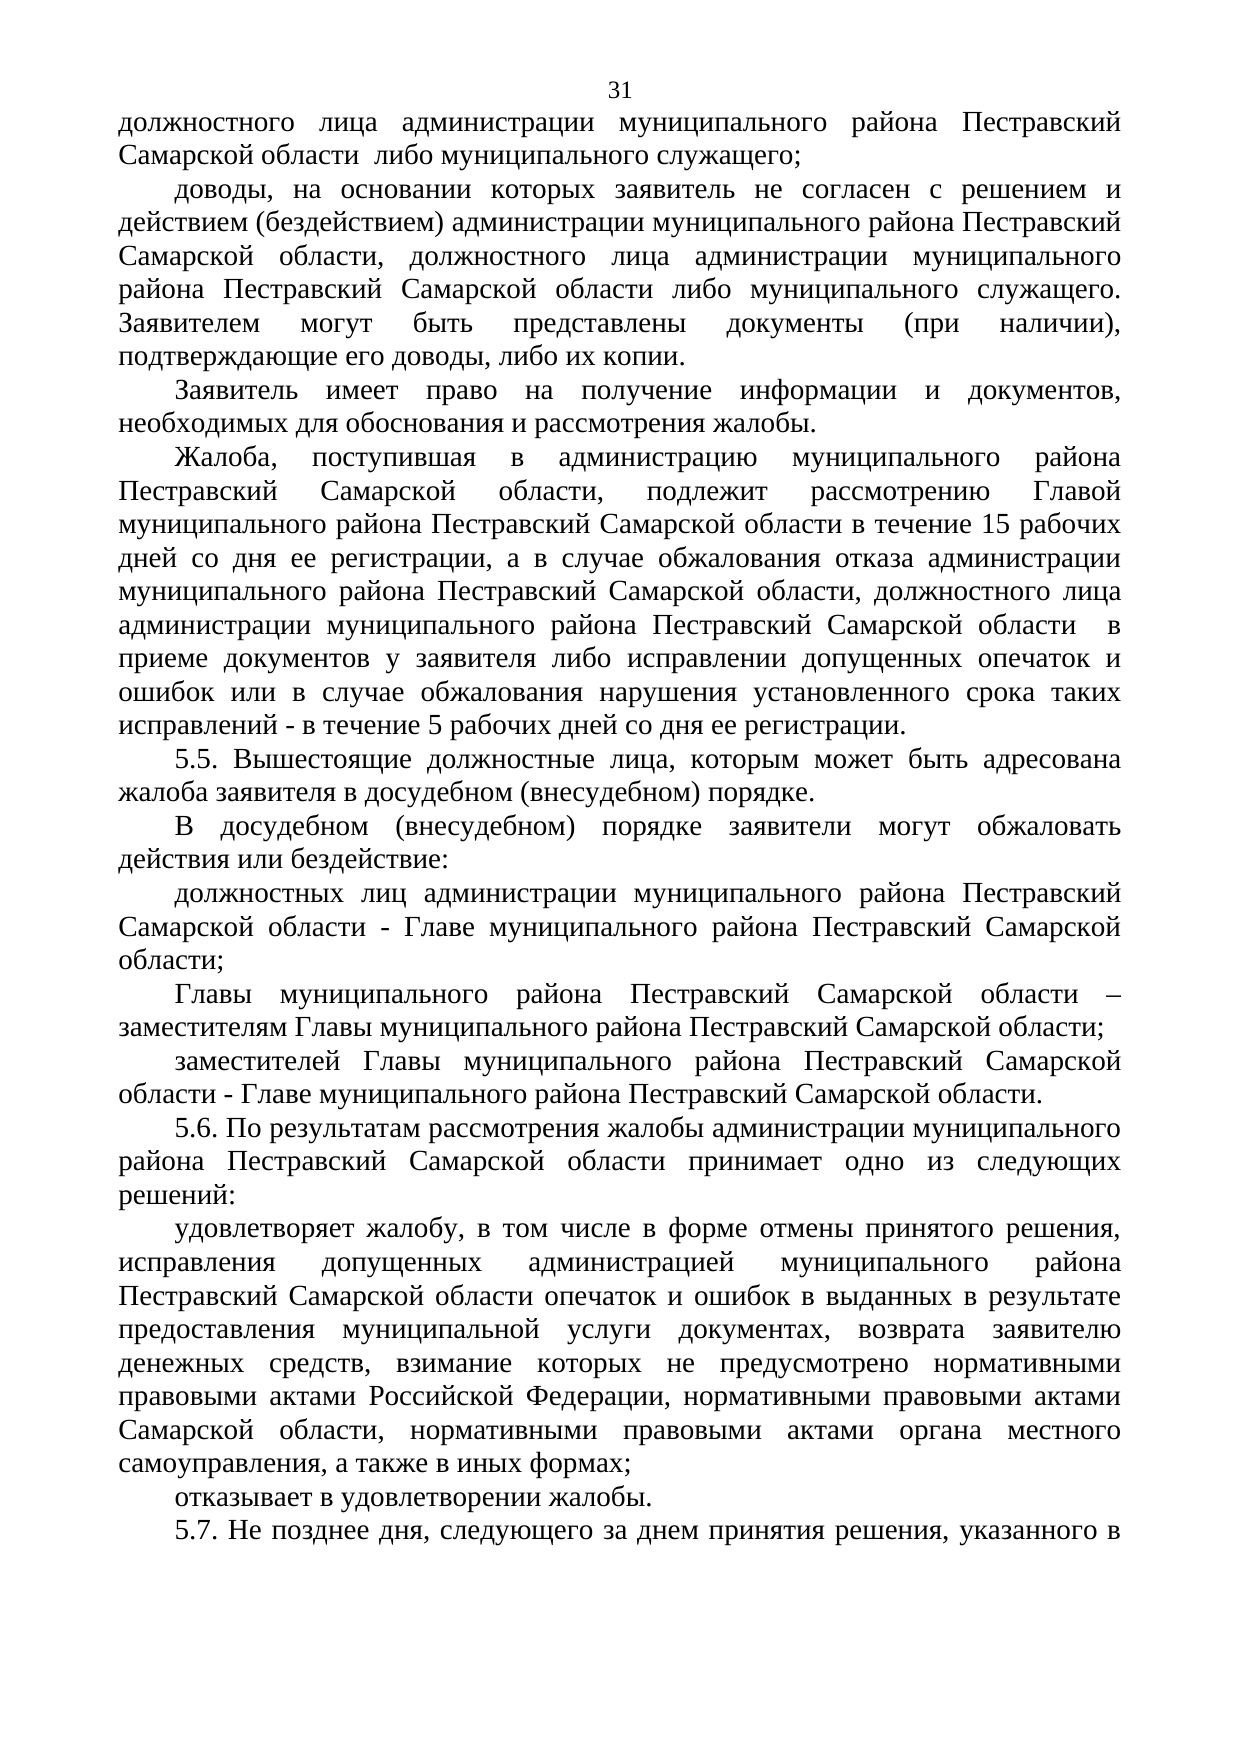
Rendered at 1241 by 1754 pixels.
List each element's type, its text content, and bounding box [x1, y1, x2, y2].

text Жалоба, поступившая в администрацию муниципального района Пестравский Самарской области, подлежит рассмотрению Главой муниципального района Пестравский Самарской области в течение 15 рабочих дней со дня ее регистрации, а в случае обжалования отказа администрации муниципального района Пестравский Самарской области, должностного лица администрации муниципального района Пестравский Самарской области в приеме документов у заявителя либо исправлении допущенных опечаток и ошибок или в случае обжалования нарушения установленного срока таких исправлений - в течение 5 рабочих дней со дня ее регистрации. [118, 439, 1122, 741]
text В досудебном (внесудебном) порядке заявители могут обжаловать действия или бездействие: [118, 808, 1122, 875]
text должностных лиц администрации муниципального района Пестравский Самарской области - Главе муниципального района Пестравский Самарской области; [118, 875, 1122, 976]
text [118, 104, 1122, 171]
text отказывает в удовлетворении жалобы. [118, 1479, 1122, 1512]
text 5.5. Вышестоящие должностные лица, которым может быть адресована жалоба заявителя в досудебном (внесудебном) порядке. [118, 741, 1122, 808]
text доводы, на основании которых заявитель не согласен с решением и действием (бездействием) администрации муниципального района Пестравский Самарской области, должностного лица администрации муниципального района Пестравский Самарской области либо муниципального служащего. Заявителем могут быть представлены документы (при наличии), подтверждающие его доводы, либо их копии. [118, 171, 1122, 372]
text удовлетворяет жалобу, в том числе в форме отмены принятого решения, исправления допущенных администрацией муниципального района Пестравский Самарской области опечаток и ошибок в выданных в результате предоставления муниципальной услуги документах, возврата заявителю денежных средств, взимание которых не предусмотрено нормативными правовыми актами Российской Федерации, нормативными правовыми актами Самарской области, нормативными правовыми актами органа местного самоуправления, а также в иных формах; [118, 1211, 1122, 1479]
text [118, 1512, 1122, 1546]
text 5.6. По результатам рассмотрения жалобы администрации муниципального района Пестравский Самарской области принимает одно из следующих решений: [118, 1110, 1122, 1211]
text заместителей Главы муниципального района Пестравский Самарской области - Главе муниципального района Пестравский Самарской области. [118, 1043, 1122, 1110]
text Заявитель имеет право на получение информации и документов, необходимых для обоснования и рассмотрения жалобы. [118, 372, 1122, 439]
text Главы муниципального района Пестравский Самарской области – заместителям Главы муниципального района Пестравский Самарской области; [118, 976, 1122, 1043]
